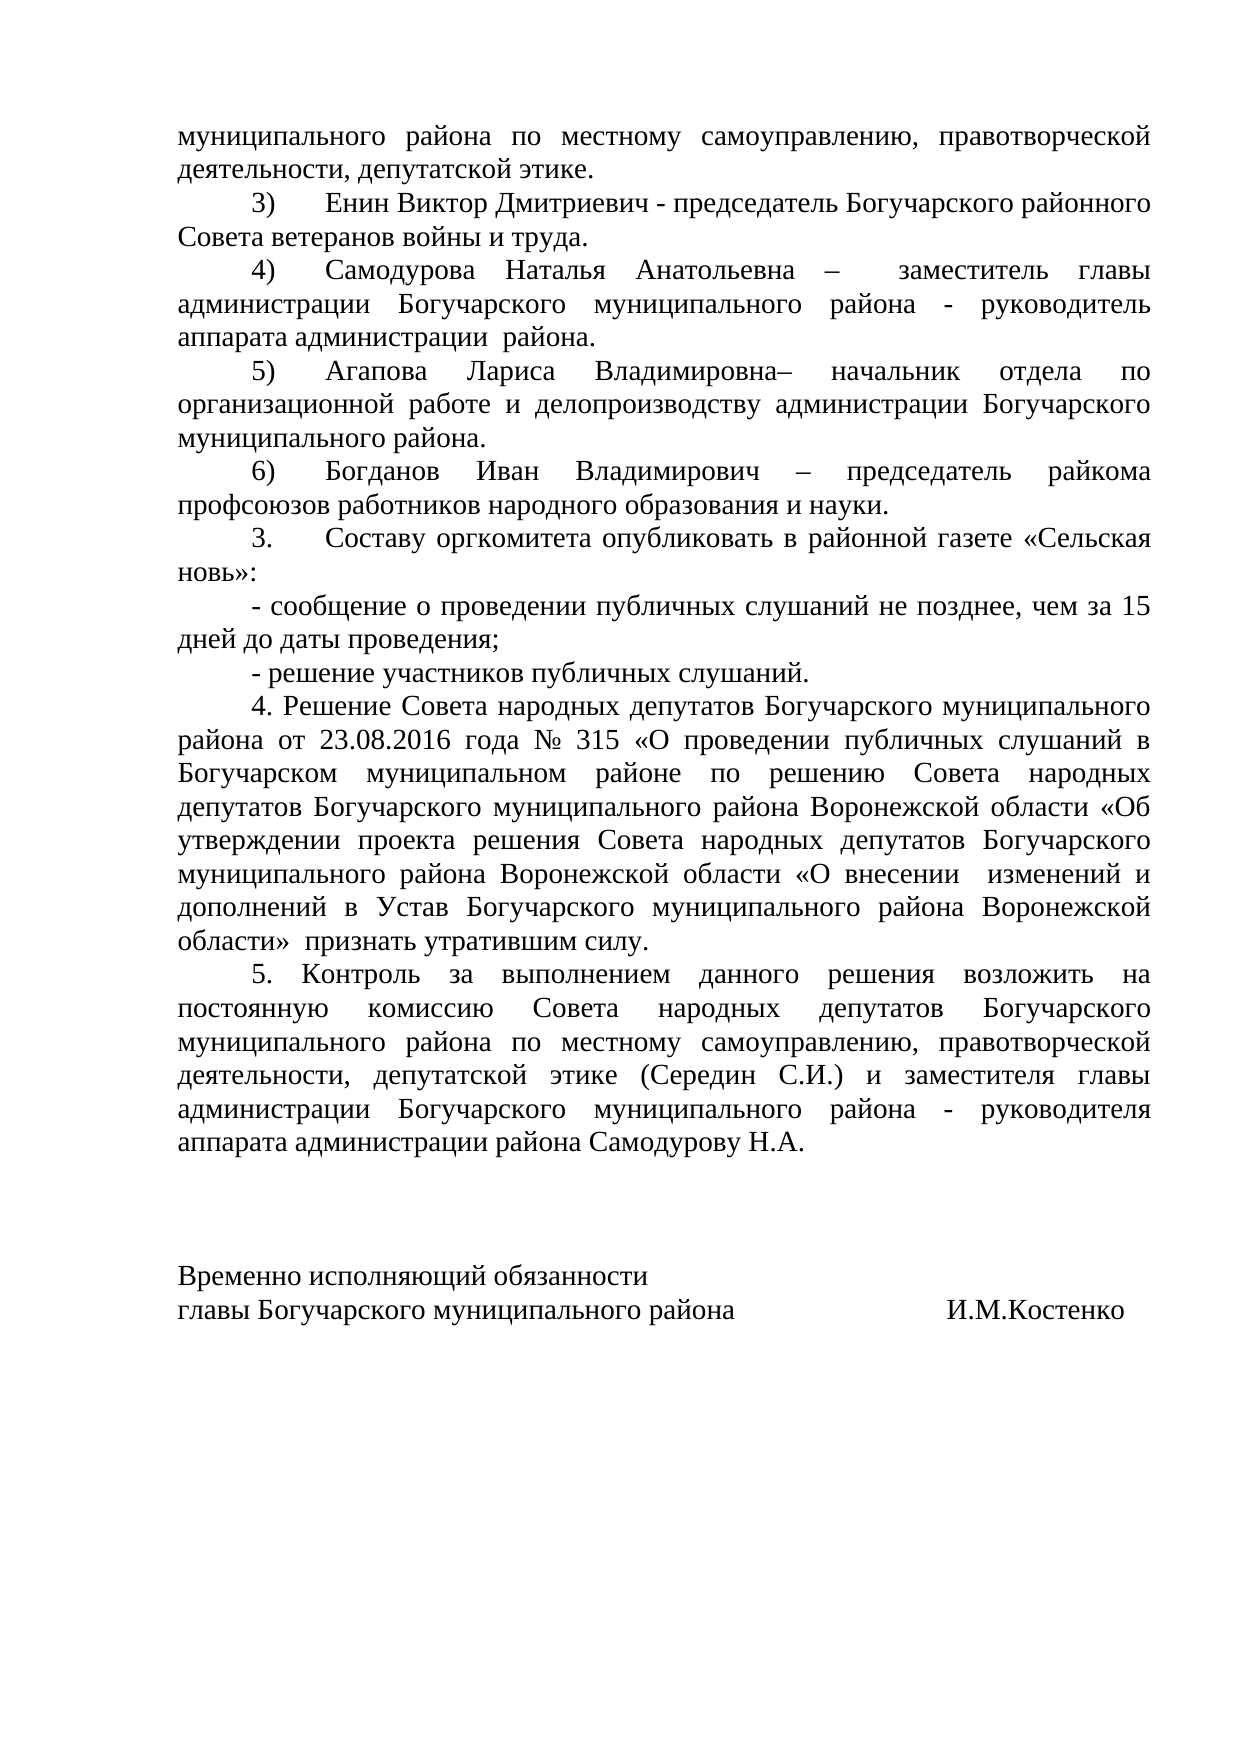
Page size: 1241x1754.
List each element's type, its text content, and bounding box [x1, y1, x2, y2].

list Агапова Лариса Владимировна– начальник отдела по организационной работе и делопроизводству администрации Богучарского муниципального района. [177, 353, 1152, 453]
list Составу оргкомитета опубликовать в районной газете «Сельская новь»: [177, 521, 1152, 588]
text 4. Решение Совета народных депутатов Богучарского муниципального района от 23.08.2016 года № 315 «О проведении публичных слушаний в Богучарском муниципальном районе по решению Совета народных депутатов Богучарского муниципального района Воронежской области «Об утверждении проекта решения Совета народных депутатов Богучарского муниципального района Воронежской области «О внесении изменений и дополнений в Устав Богучарского муниципального района Воронежской области» признать утратившим силу. [177, 688, 1152, 957]
list Енин Виктор Дмитриевич - председатель Богучарского районного Совета ветеранов войны и труда. [177, 185, 1152, 252]
text 5. Контроль за выполнением данного решения возложить на постоянную комиссию Совета народных депутатов Богучарского муниципального района по местному самоуправлению, правотворческой деятельности, депутатской этике (Середин С.И.) и заместителя главы администрации Богучарского муниципального района - руководителя аппарата администрации района Самодурову Н.А. [177, 957, 1152, 1158]
text - сообщение о проведении публичных слушаний не позднее, чем за 15 дней до даты проведения; [177, 588, 1152, 655]
text Временно исполняющий обязанности [177, 1258, 1152, 1292]
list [177, 118, 1152, 185]
list Богданов Иван Владимирович – председатель райкома профсоюзов работников народного образования и науки. [177, 453, 1152, 521]
text - решение участников публичных слушаний. [177, 655, 1152, 688]
text главы Богучарского муниципального района И.М.Костенко [177, 1292, 1152, 1326]
list Самодурова Наталья Анатольевна – заместитель главы администрации Богучарского муниципального района - руководитель аппарата администрации района. [177, 252, 1152, 353]
